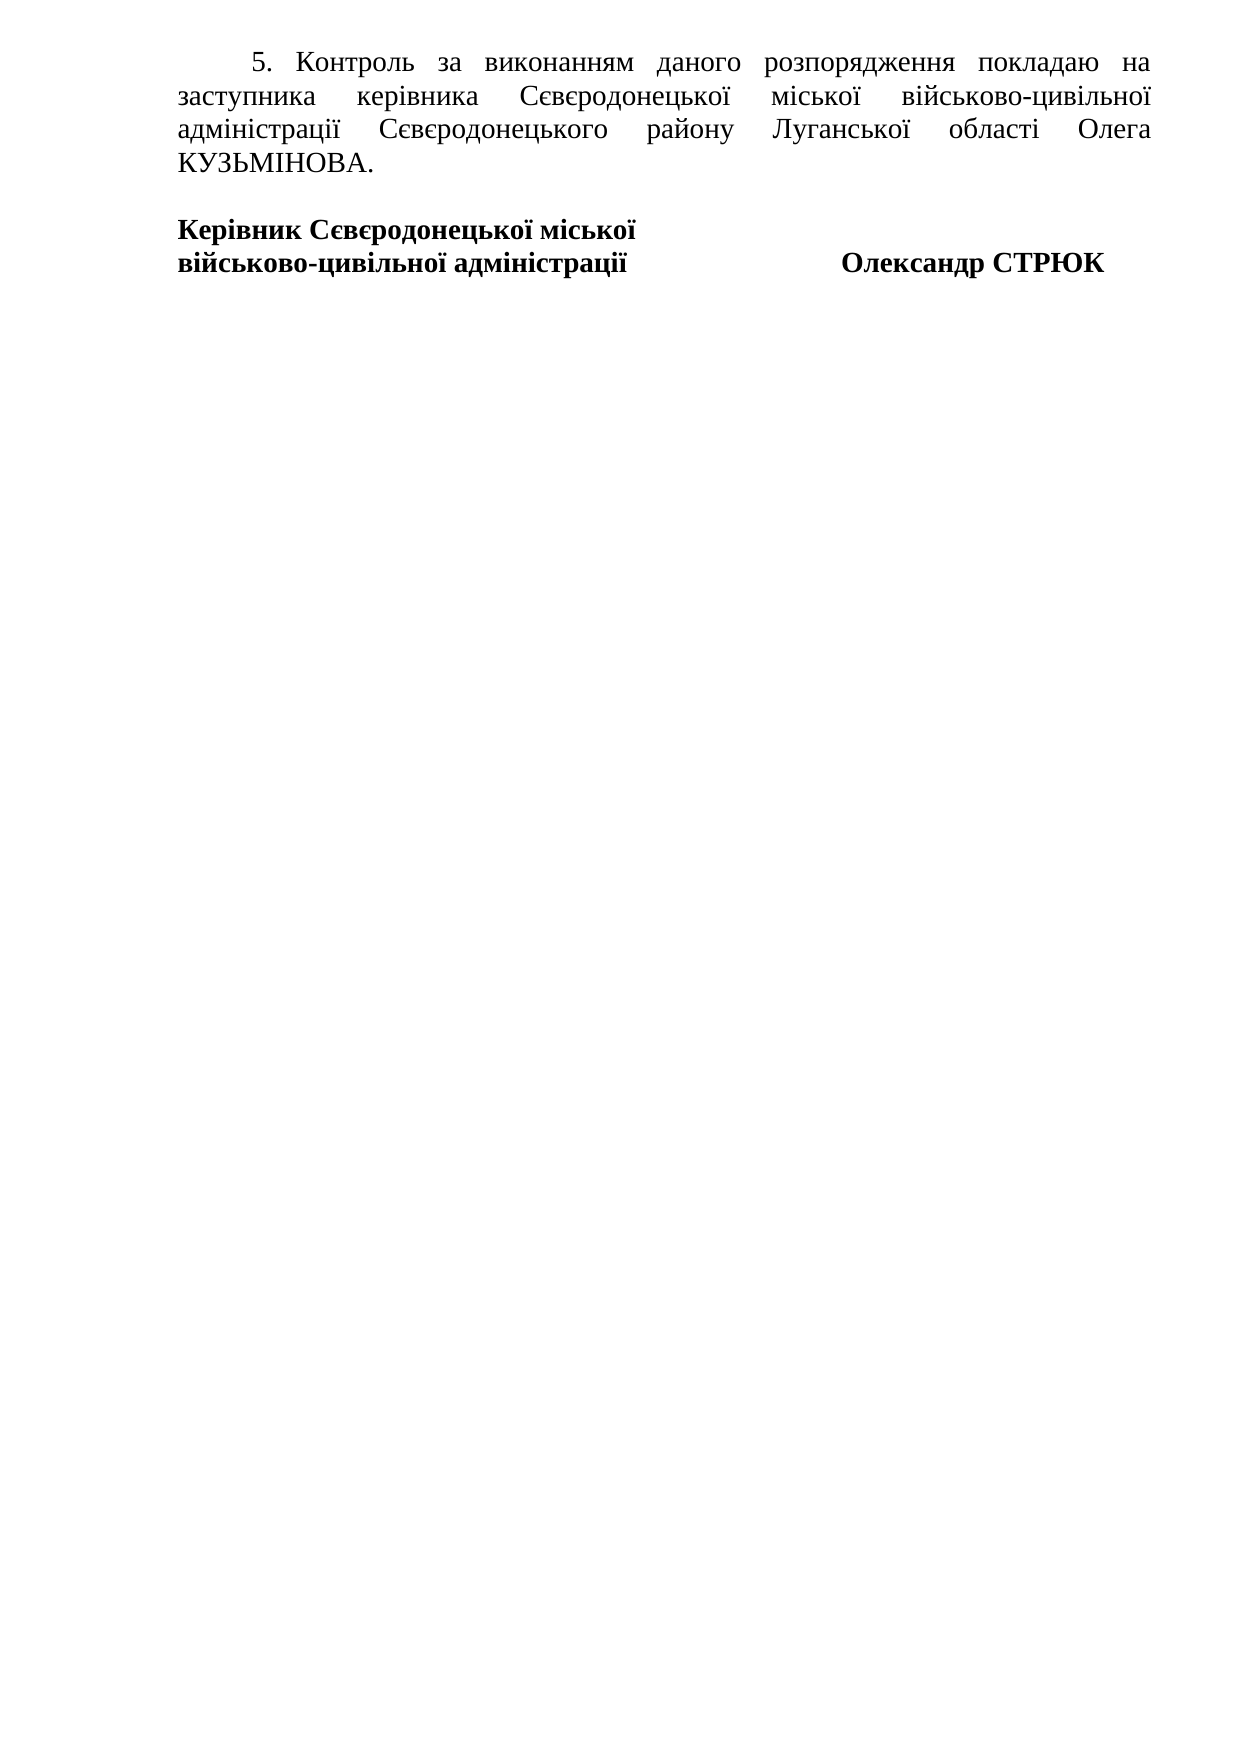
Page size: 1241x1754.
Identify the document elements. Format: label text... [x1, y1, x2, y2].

list Контроль за виконанням даного розпорядження покладаю на заступника керівника Сєвєродонецької міської військово-цивільної адміністрації Сєвєродонецького району Луганської області Олега КУЗЬМІНОВА. [177, 44, 1152, 178]
text Керівник Сєвєродонецької міської [177, 212, 1152, 246]
text військово-цивільної адміністрації Олександр СТРЮК [177, 246, 1152, 279]
